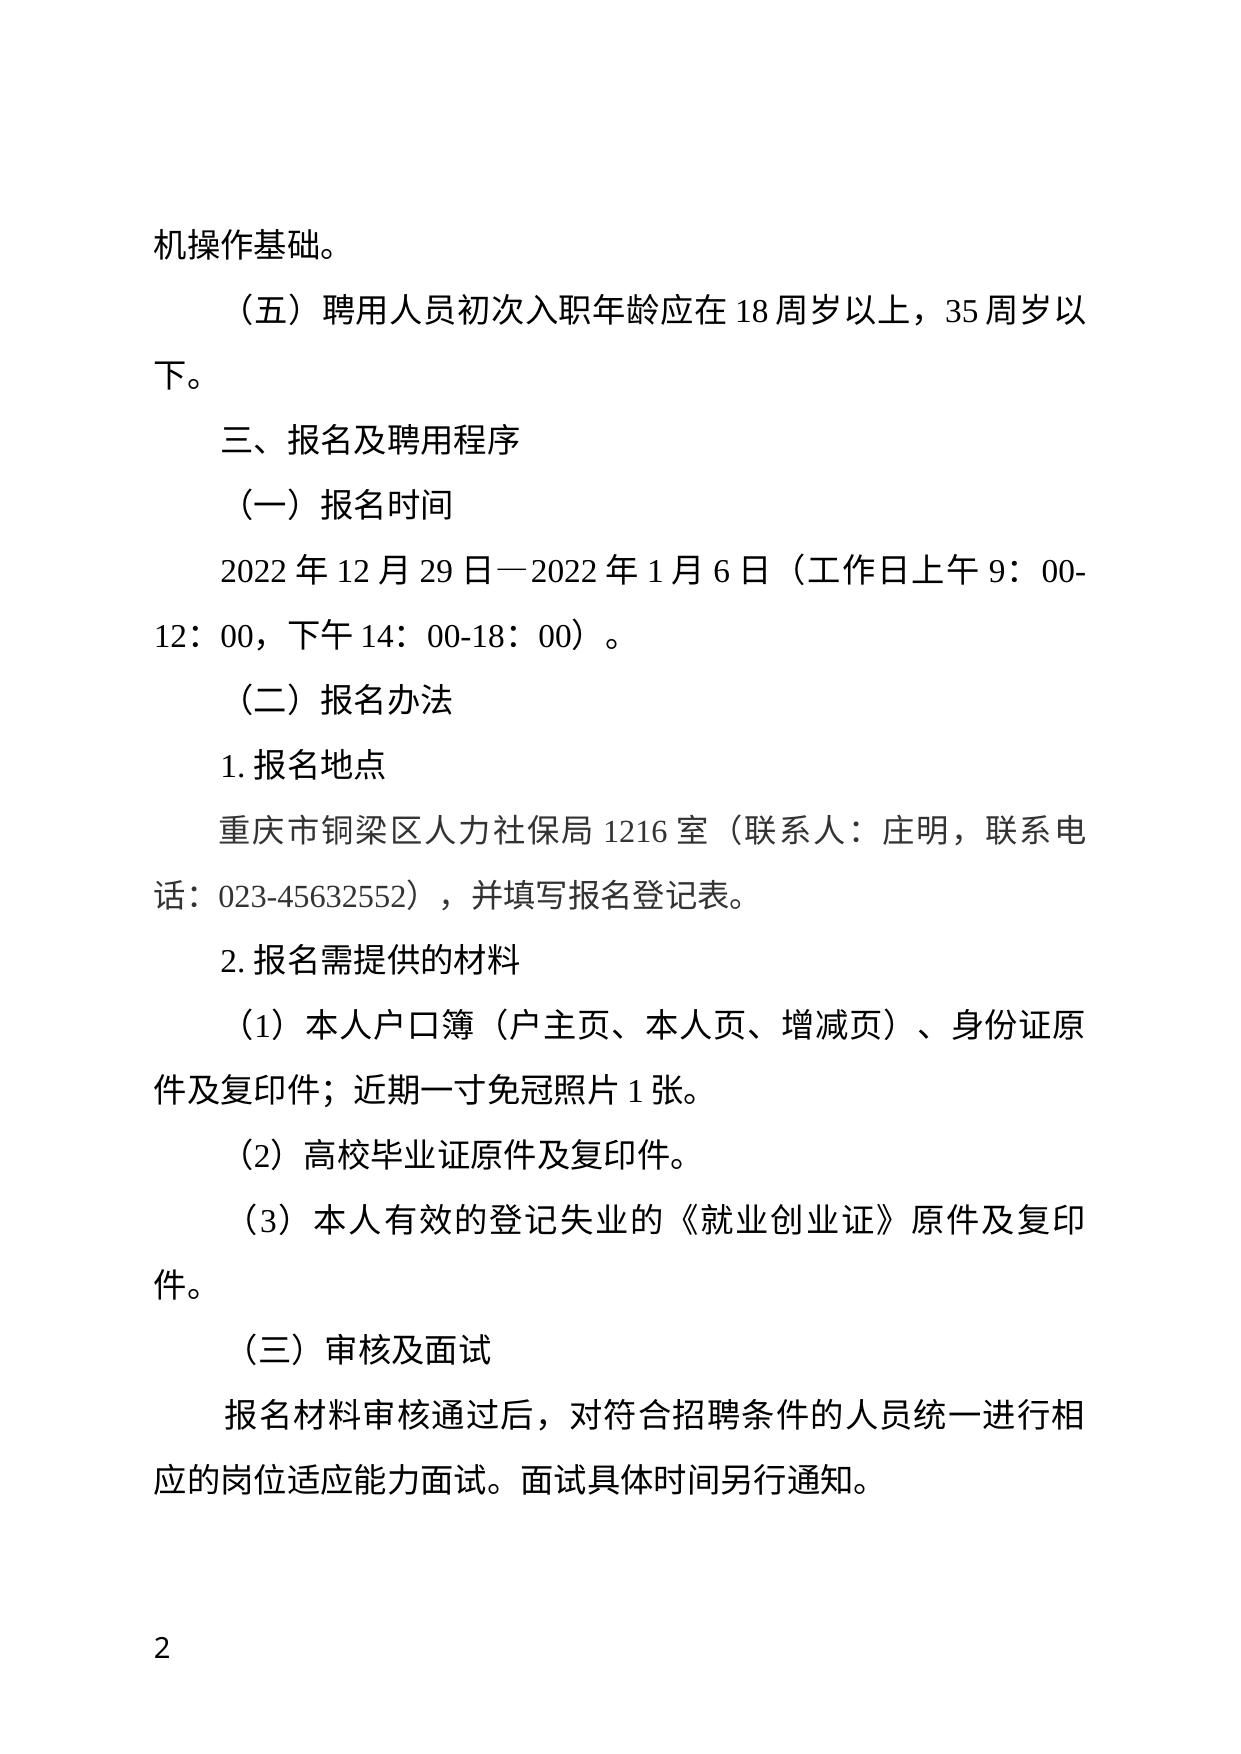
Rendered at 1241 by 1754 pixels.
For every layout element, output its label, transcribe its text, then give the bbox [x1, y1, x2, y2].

list 报名需提供的材料 [153, 926, 1087, 991]
text 三、报名及聘用程序 [153, 406, 1087, 471]
text 报名材料审核通过后，对符合招聘条件的人员统一进行相应的岗位适应能力面试。面试具体时间另行通知。 [153, 1381, 1087, 1511]
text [153, 211, 1087, 276]
list 重庆市铜梁区人力社保局1216室（联系人：庄明，联系电话：023-45632552），并填写报名登记表。 [153, 796, 1087, 926]
text 1. 报名地点 [153, 731, 1087, 796]
text （五）聘用人员初次入职年龄应在18周岁以上，35周岁以下。 [153, 276, 1087, 406]
text （二）报名办法 [153, 666, 1087, 731]
text （1）本人户口簿（户主页、本人页、增减页）、身份证原件及复印件；近期一寸免冠照片1张。 [153, 991, 1087, 1121]
text 2022年12月29日—2022年1月6日（工作日上午9：00-12：00，下午14：00-18：00）。 [153, 536, 1087, 666]
text （2）高校毕业证原件及复印件。 [153, 1121, 1087, 1186]
text （一）报名时间 [153, 471, 1087, 536]
text （三）审核及面试 [153, 1316, 1087, 1381]
text （3）本人有效的登记失业的《就业创业证》原件及复印件。 [153, 1186, 1087, 1316]
